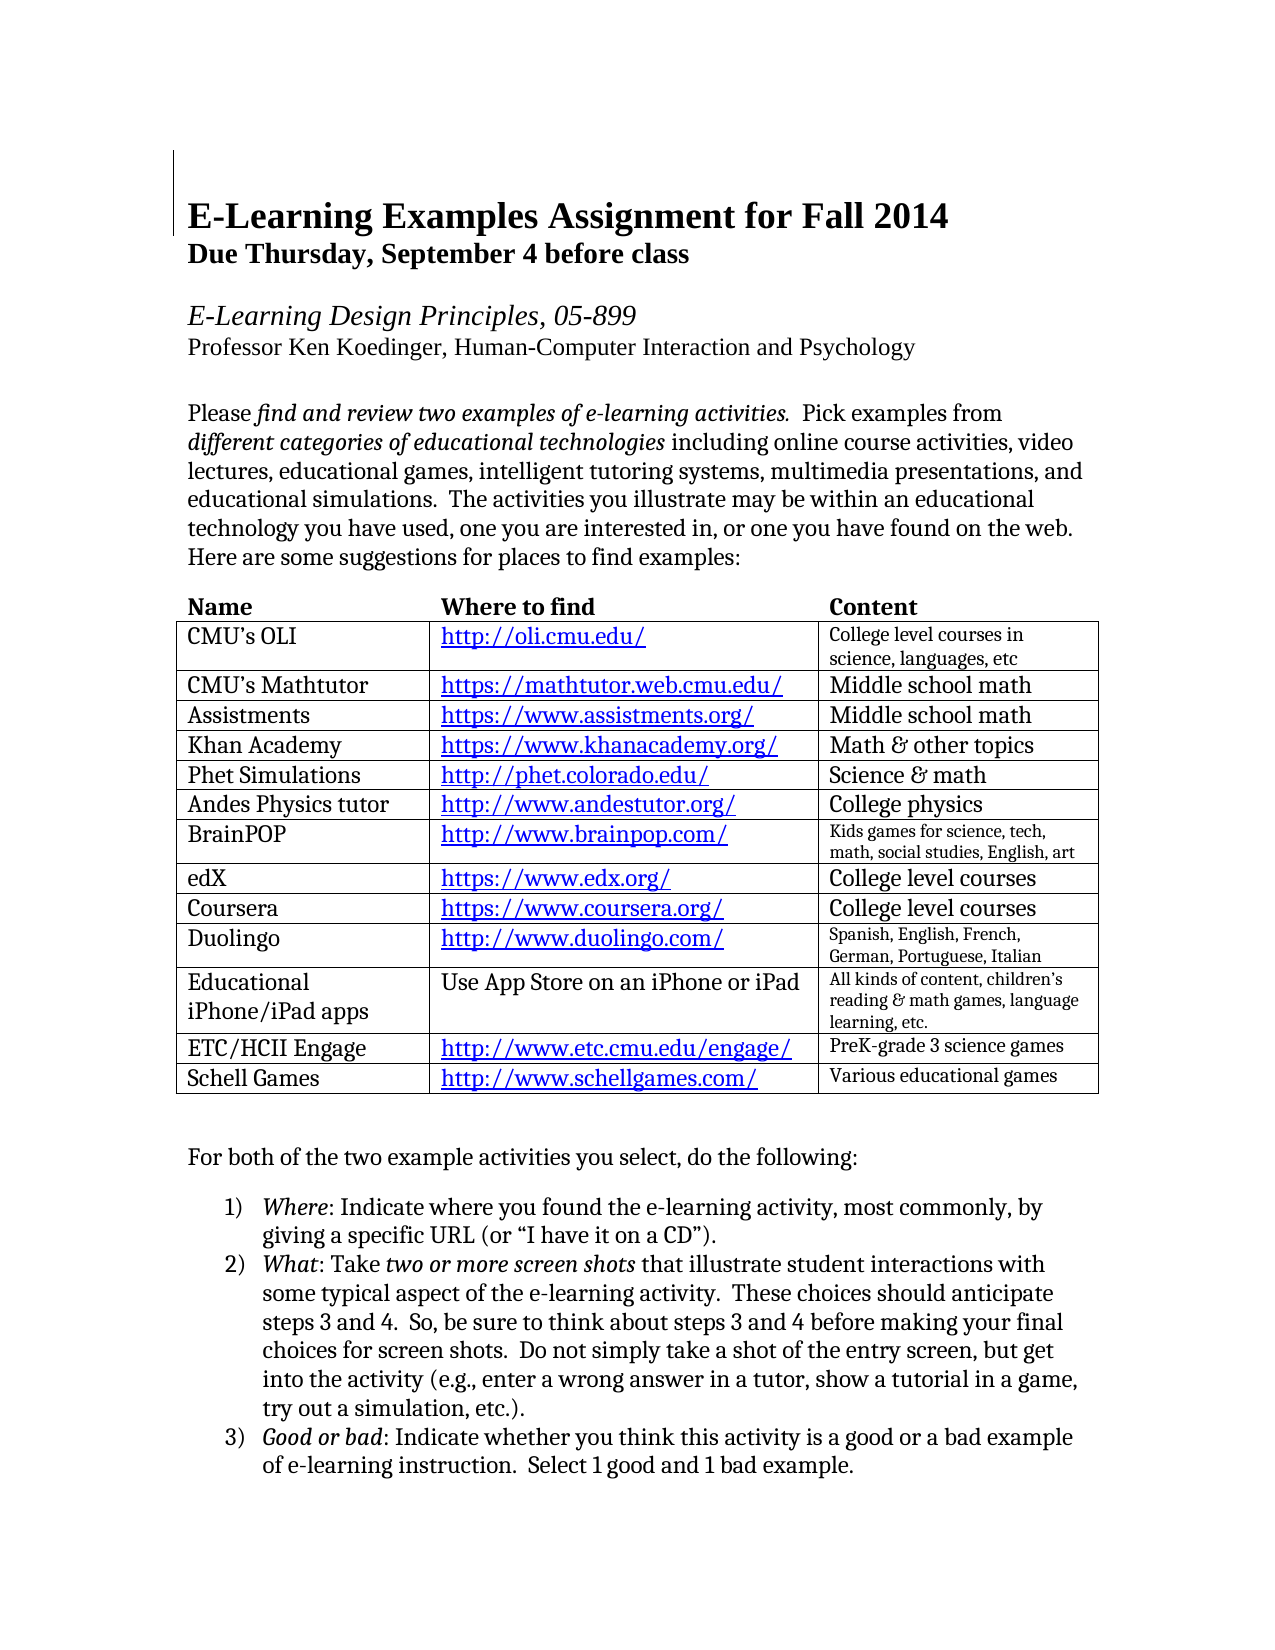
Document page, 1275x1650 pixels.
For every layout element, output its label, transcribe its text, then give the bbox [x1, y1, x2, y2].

table_cell http://www.etc.cmu.edu/engage/ [430, 1034, 818, 1063]
table_cell Various educational games [819, 1064, 1098, 1092]
table_cell https://www.coursera.org/ [430, 894, 818, 923]
table_header Content [818, 593, 1099, 621]
table_cell PreK-grade 3 science games [819, 1034, 1098, 1063]
list Where: Indicate where you found the e-learning activity, most commonly, by giving a specific URL (or “I have it on a CD”). [225, 1193, 1087, 1250]
table_cell http://www.duolingo.com/ [430, 924, 818, 967]
table_cell Phet Simulations [177, 761, 429, 789]
table_cell College physics [819, 790, 1098, 819]
table_cell https://mathtutor.web.cmu.edu/ [430, 671, 818, 700]
list What: Take two or more screen shots that illustrate student interactions with some typical aspect of the e-learning activity. These choices should anticipate steps 3 and 4. So, be sure to think about steps 3 and 4 before making your final choices for screen shots. Do not simply take a shot of the entry screen, but get into the activity (e.g., enter a wrong answer in a tutor, show a tutorial in a game, try out a simulation, etc.). [225, 1250, 1087, 1423]
table_cell edX [177, 864, 429, 893]
table_cell Kids games for science, tech, math, social studies, English, art [819, 820, 1098, 863]
text E-Learning Design Principles, 05-899 [187, 298, 1087, 332]
table_cell https://www.edx.org/ [430, 864, 818, 893]
table_cell Khan Academy [177, 731, 429, 759]
table_cell Science & math [819, 761, 1098, 789]
table_cell All kinds of content, children’s reading & math games, language learning, etc. [819, 968, 1098, 1033]
text E-Learning Examples Assignment for Fall 2014 [187, 193, 1087, 236]
table_cell Middle school math [819, 701, 1098, 730]
table_cell College level courses [819, 894, 1098, 923]
table_cell https://www.khanacademy.org/ [430, 731, 818, 759]
list Good or bad: Indicate whether you think this activity is a good or a bad example of e-learning instruction. Select 1 good and 1 bad example. [225, 1423, 1087, 1480]
table_cell http://oli.cmu.edu/ [430, 622, 818, 670]
text Professor Ken Koedinger, Human-Computer Interaction and Psychology [187, 332, 1087, 361]
table_cell Middle school math [819, 671, 1098, 700]
text Due Thursday, September 4 before class [187, 236, 1087, 298]
table_cell http://www.brainpop.com/ [430, 820, 818, 863]
table_cell Math & other topics [819, 731, 1098, 759]
table_cell Assistments [177, 701, 429, 730]
table_cell College level courses [819, 864, 1098, 893]
table_cell ETC/HCII Engage [177, 1034, 429, 1063]
table_cell Duolingo [177, 924, 429, 967]
table_header Name [176, 593, 429, 621]
table_cell Educational iPhone/iPad apps [177, 968, 429, 1033]
table_cell BrainPOP [177, 820, 429, 863]
text For both of the two example activities you select, do the following: [187, 1143, 1087, 1172]
table_cell Schell Games [177, 1064, 429, 1092]
table_cell Use App Store on an iPhone or iPad [430, 968, 818, 1033]
table_cell CMU’s Mathtutor [177, 671, 429, 700]
table_header Where to find [430, 593, 818, 621]
table_cell http://phet.colorado.edu/ [430, 761, 818, 789]
table_cell College level courses in science, languages, etc [819, 622, 1098, 670]
table_cell Spanish, English, French, German, Portuguese, Italian [819, 924, 1098, 967]
table_cell CMU’s OLI [177, 622, 429, 670]
table_cell Andes Physics tutor [177, 790, 429, 819]
table_cell https://www.assistments.org/ [430, 701, 818, 730]
text Please find and review two examples of e-learning activities. Pick examples from different categories of educational technologies including online course activities, video lectures, educational games, intelligent tutoring systems, multimedia presentations, and educational simulations. The activities you illustrate may be within an educational technology you have used, one you are interested in, or one you have found on the web. Here are some suggestions for places to find examples: [187, 399, 1087, 572]
table_cell http://www.andestutor.org/ [430, 790, 818, 819]
table_cell Coursera [177, 894, 429, 923]
table_cell http://www.schellgames.com/ [430, 1064, 818, 1092]
